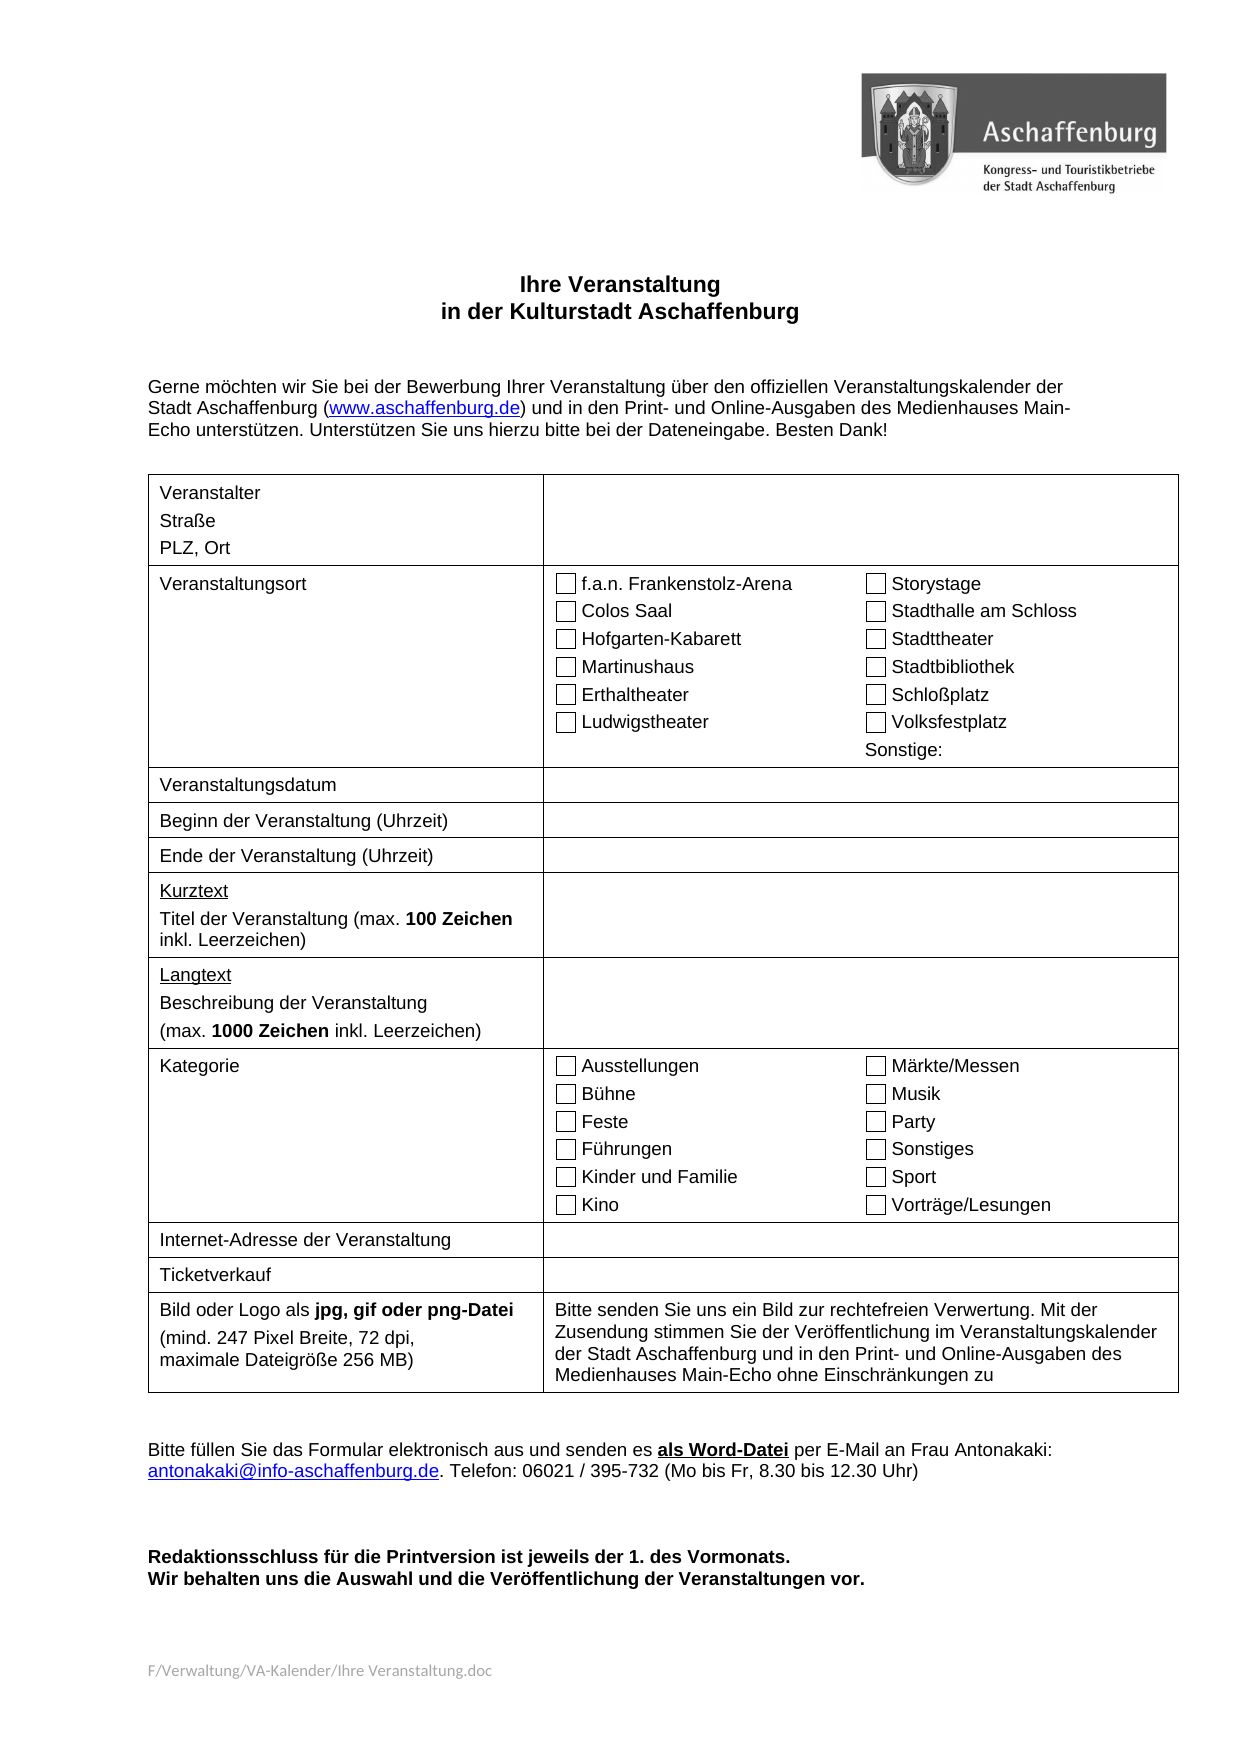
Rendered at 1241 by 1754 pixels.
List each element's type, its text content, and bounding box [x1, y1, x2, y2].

table_cell [544, 803, 1178, 837]
table_cell [544, 958, 1178, 1047]
table_cell [544, 1258, 1178, 1292]
table_cell Ende der Veranstaltung (Uhrzeit) [149, 838, 543, 872]
text Ihre Veranstaltung in der Kulturstadt Aschaffenburg [148, 271, 1093, 324]
table_cell Veranstaltungsort [149, 566, 543, 767]
text Gerne möchten wir Sie bei der Bewerbung Ihrer Veranstaltung über den offiziellen Veranstaltungskalender der Stadt Aschaffenburg (www.aschaffenburg.de) und in den Print- und Online-Ausgaben des Medienhauses Main-Echo unterstützen. Unterstützen Sie uns hierzu bitte bei der Dateneingabe. Besten Dank! [148, 376, 1093, 440]
table_cell Kategorie [149, 1049, 543, 1222]
text Wir behalten uns die Auswahl und die Veröffentlichung der Veranstaltungen vor. [148, 1568, 1093, 1589]
table_cell Internet-Adresse der Veranstaltung [149, 1223, 543, 1257]
table_cell Veranstaltungsdatum [149, 768, 543, 802]
table_cell Ausstellungen Bühne Feste Führungen Kinder und Familie Kino [544, 1049, 853, 1222]
table_cell Märkte/Messen Musik Party Sonstiges Sport Vorträge/Lesungen [853, 1049, 1178, 1222]
table_header [544, 475, 1178, 565]
table_cell Kurztext Titel der Veranstaltung (max. 100 Zeichen inkl. Leerzeichen) [149, 873, 543, 957]
table_cell Bitte senden Sie uns ein Bild zur rechtefreien Verwertung. Mit der Zusendung stimmen Sie der Veröffentlichung im Veranstaltungskalender der Stadt Aschaffenburg und in den Print- und Online-Ausgaben des Medienhauses Main-Echo ohne Einschränkungen zu [544, 1293, 1178, 1392]
table_cell [544, 768, 1178, 802]
table_cell [544, 838, 1178, 872]
text antonakaki@info-aschaffenburg.de. Telefon: 06021 / 395-732 (Mo bis Fr, 8.30 bis 12.30 Uhr) [148, 1460, 1093, 1481]
table_cell Beginn der Veranstaltung (Uhrzeit) [149, 803, 543, 837]
table_cell Langtext Beschreibung der Veranstaltung (max. 1000 Zeichen inkl. Leerzeichen) [149, 958, 543, 1047]
table_cell Storystage Stadthalle am Schloss Stadttheater Stadtbibliothek Schloßplatz Volksfestplatz Sonstige: [853, 566, 1178, 767]
table_cell [544, 1223, 1178, 1257]
text Redaktionsschluss für die Printversion ist jeweils der 1. des Vormonats. [148, 1546, 1093, 1568]
table_cell f.a.n. Frankenstolz-Arena Colos Saal Hofgarten-Kabarett Martinushaus Erthaltheater Ludwigstheater [544, 566, 853, 767]
table_header Veranstalter Straße PLZ, Ort [149, 475, 543, 565]
table_cell Bild oder Logo als jpg, gif oder png-Datei (mind. 247 Pixel Breite, 72 dpi, maximale Dateigröße 256 MB) [149, 1293, 543, 1392]
table_cell [544, 873, 1178, 957]
table_cell Ticketverkauf [149, 1258, 543, 1292]
text Bitte füllen Sie das Formular elektronisch aus und senden es als Word-Datei per E-Mail an Frau Antonakaki: [148, 1438, 1093, 1460]
